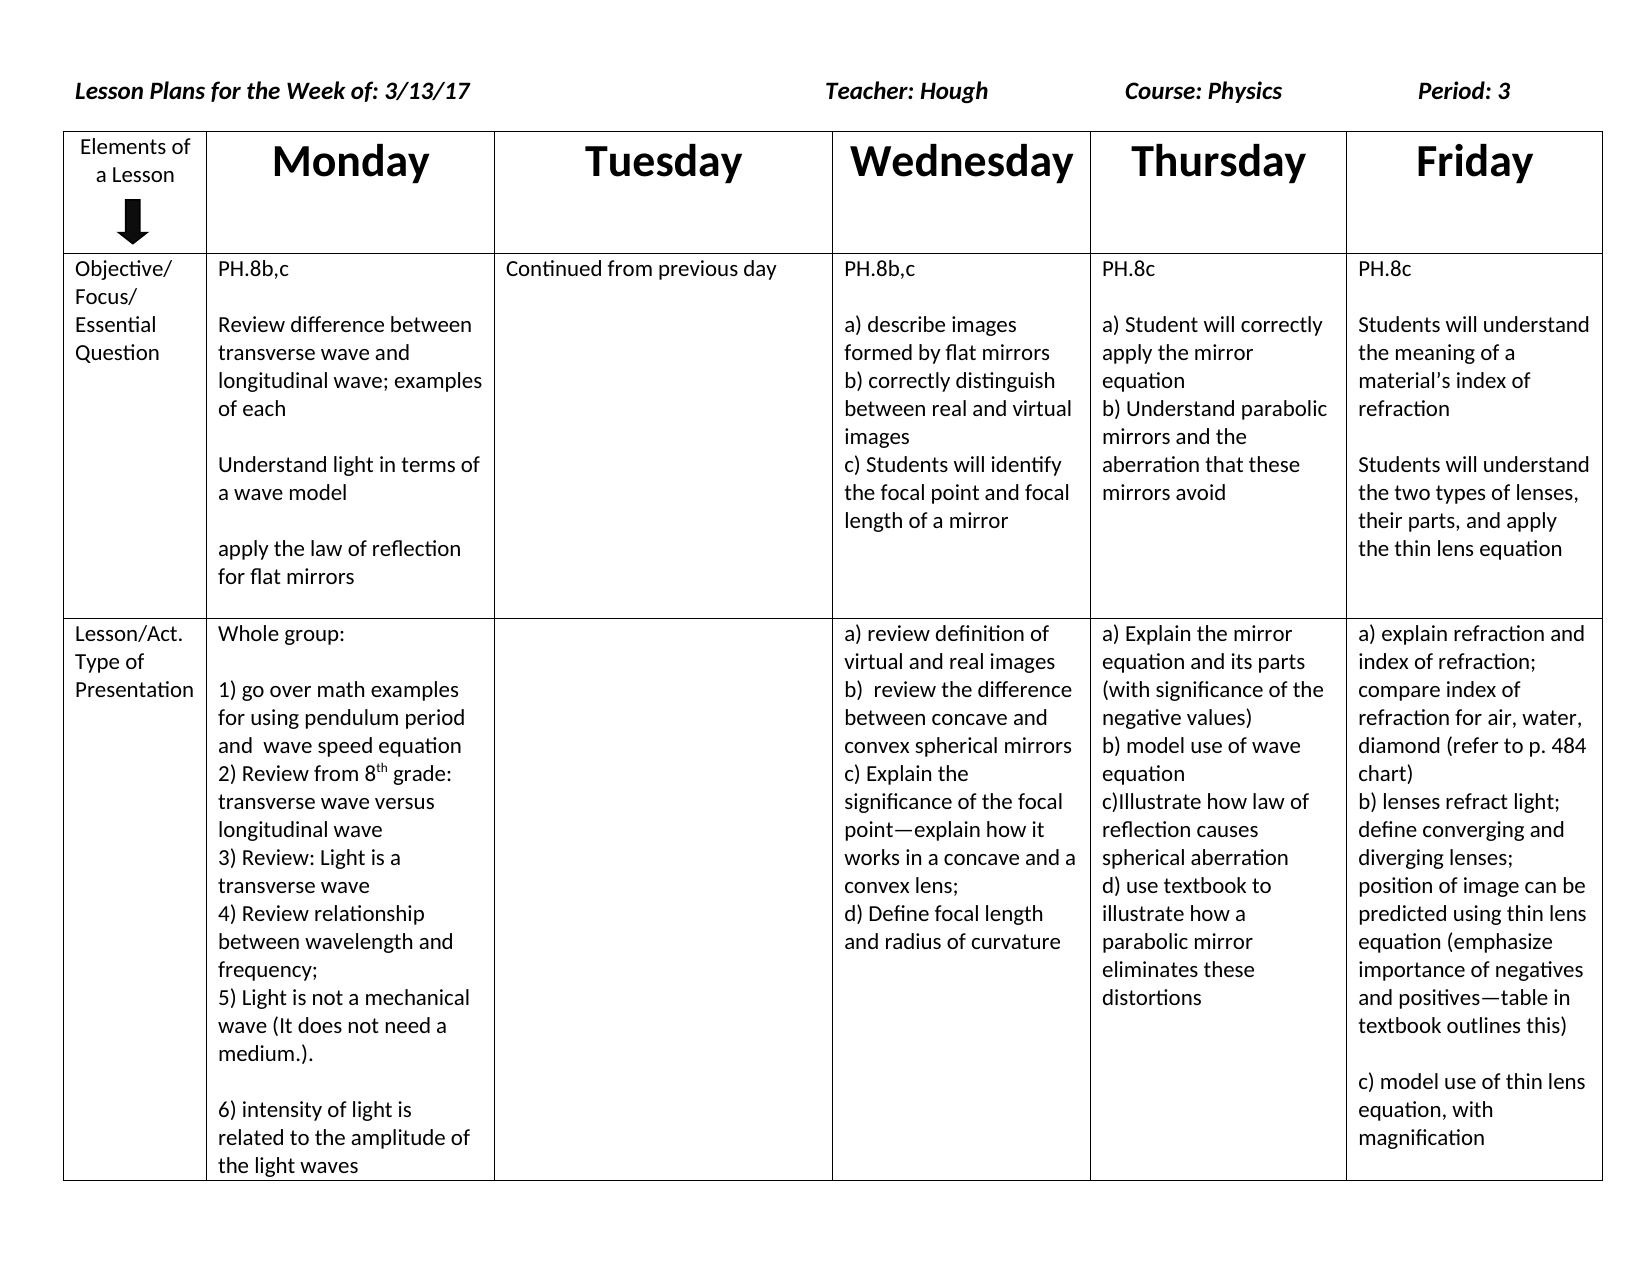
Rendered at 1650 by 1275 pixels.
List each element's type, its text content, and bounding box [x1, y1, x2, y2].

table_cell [833, 619, 1090, 1179]
table_header Wednesday [833, 132, 1090, 253]
table_cell PH.8b,c Review difference between transverse wave and longitudinal wave; examples of each Understand light in terms of a wave model apply the law of reflection for flat mirrors [207, 254, 494, 618]
table_cell Continued from previous day [495, 254, 832, 618]
table_header Thursday [1091, 132, 1346, 253]
table_header Elements of a Lesson [64, 132, 206, 253]
table_cell [495, 619, 832, 1179]
table_cell PH.8b,c a) describe images formed by flat mirrors b) correctly distinguish between real and virtual images c) Students will identify the focal point and focal length of a mirror [833, 254, 1090, 618]
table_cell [207, 619, 494, 1179]
text Lesson Plans for the Week of: 3/13/17 Teacher: Hough Course: Physics Period: 3 [75, 75, 1575, 106]
table_cell Objective/ Focus/ Essential Question [64, 254, 206, 618]
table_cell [1347, 619, 1602, 1179]
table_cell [64, 619, 206, 1179]
table_header Tuesday [495, 132, 832, 253]
table_cell PH.8c a) Student will correctly apply the mirror equation b) Understand parabolic mirrors and the aberration that these mirrors avoid [1091, 254, 1346, 618]
table_header Friday [1347, 132, 1602, 253]
table_header Monday [207, 132, 494, 253]
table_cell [1091, 619, 1346, 1179]
table_cell PH.8c Students will understand the meaning of a material’s index of refraction Students will understand the two types of lenses, their parts, and apply the thin lens equation [1347, 254, 1602, 618]
